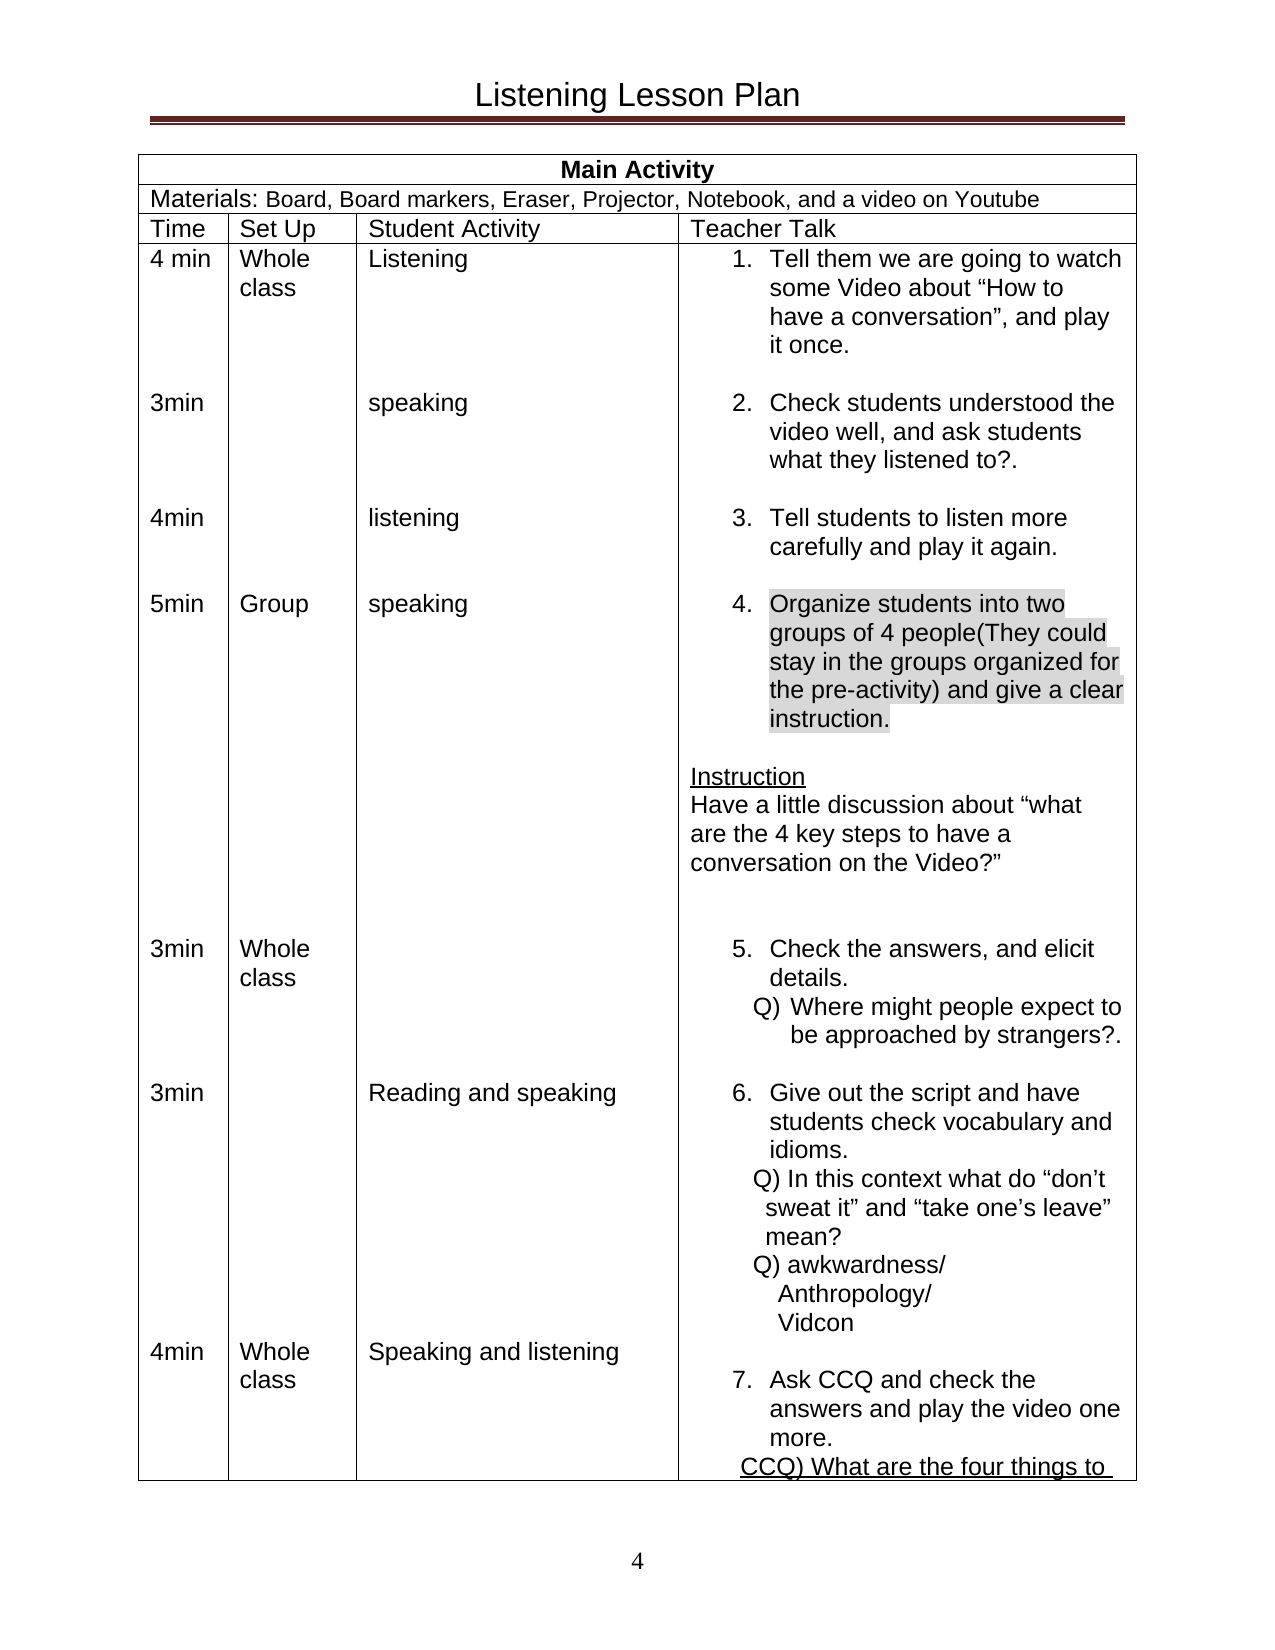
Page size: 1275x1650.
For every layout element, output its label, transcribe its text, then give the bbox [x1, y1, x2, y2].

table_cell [139, 244, 228, 1480]
table_cell Time [139, 214, 228, 243]
table_cell Teacher Talk [679, 214, 1136, 243]
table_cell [357, 244, 678, 1480]
table_cell Set Up [229, 214, 356, 243]
table_cell Materials: Board, Board markers, Eraser, Projector, Notebook, and a video on Youtube [139, 185, 1136, 213]
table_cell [229, 244, 356, 1480]
table_cell Student Activity [357, 214, 678, 243]
table_header Main Activity [139, 155, 1136, 183]
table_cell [679, 244, 1136, 1480]
